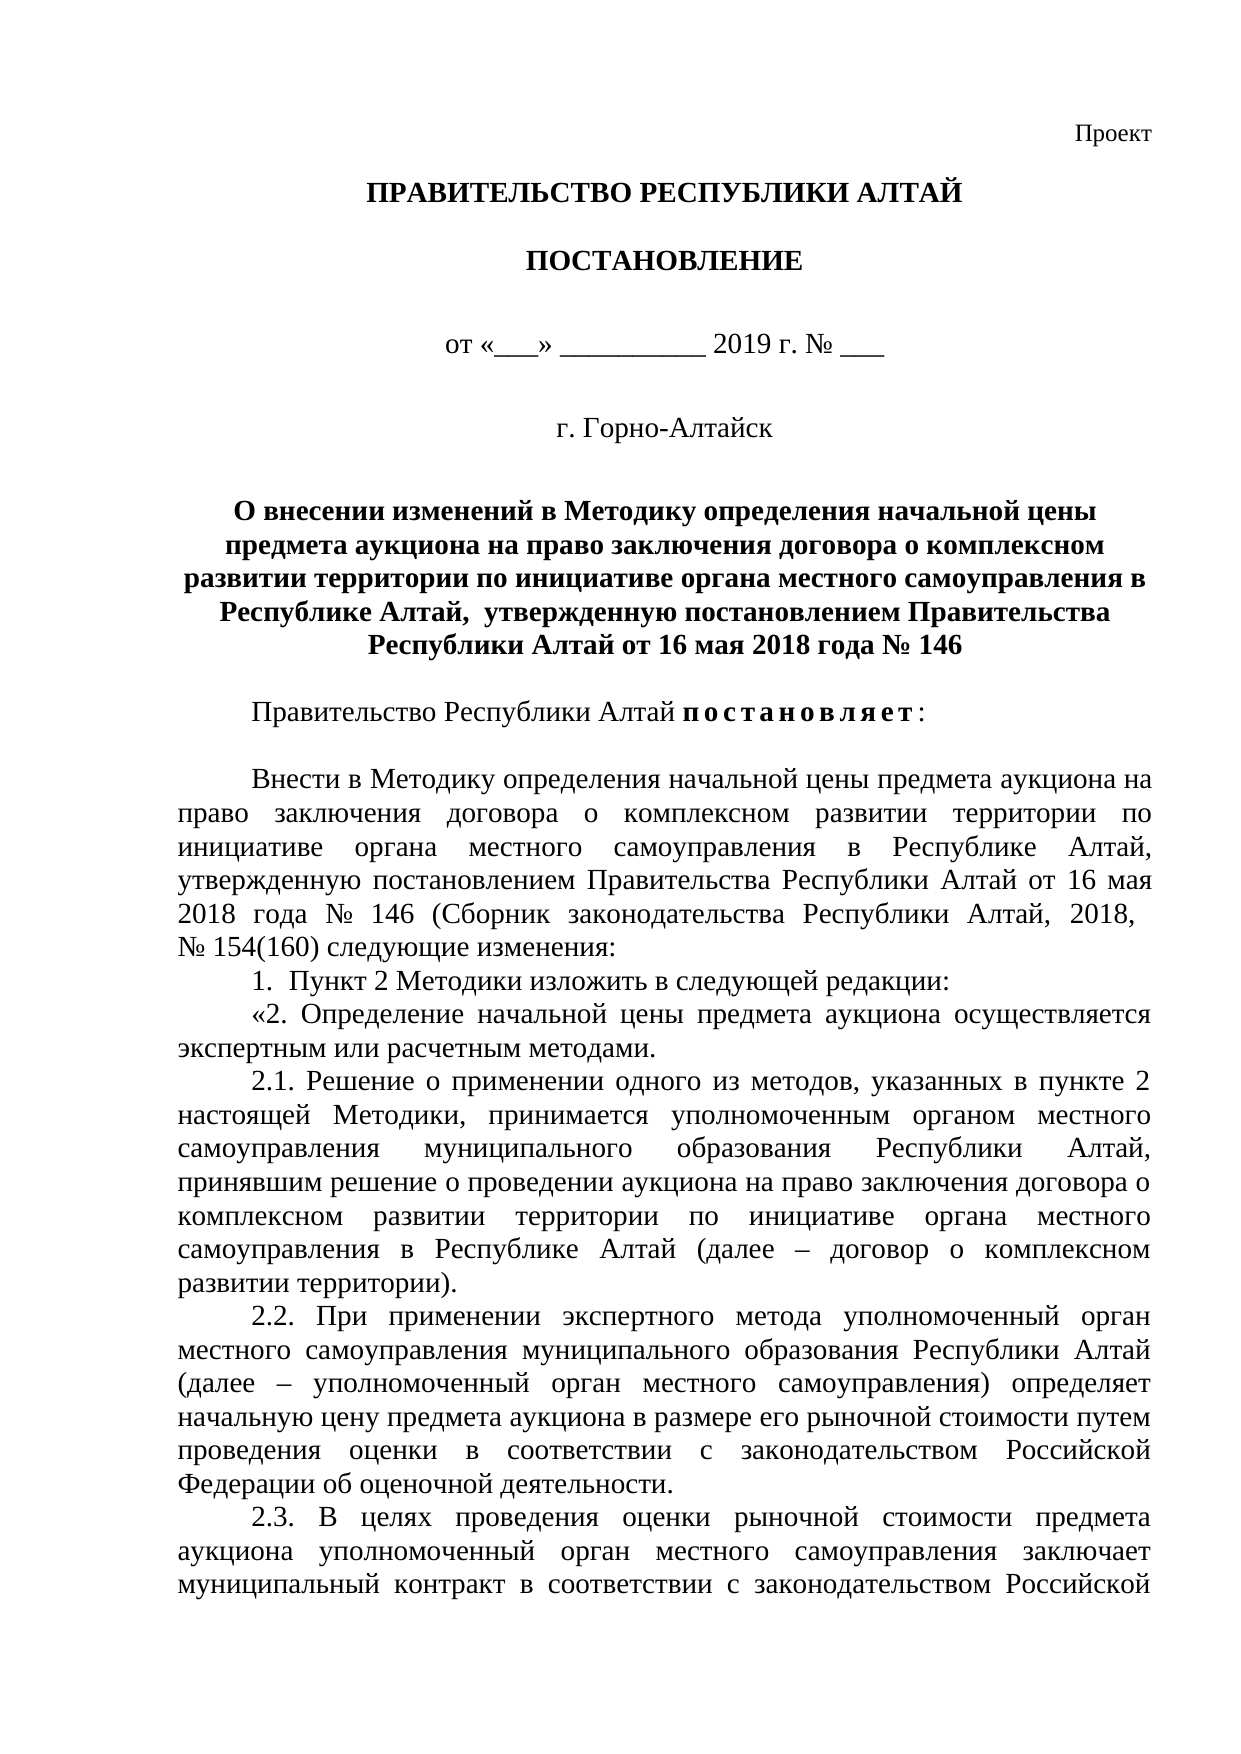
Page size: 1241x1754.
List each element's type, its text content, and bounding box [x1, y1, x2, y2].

text Внести в Методику определения начальной цены предмета аукциона на право заключения договора о комплексном развитии территории по инициативе органа местного самоуправления в Республике Алтай, утвержденную постановлением Правительства Республики Алтай от 16 мая 2018 года № 146 (Сборник законодательства Республики Алтай, 2018, № 154(160) следующие изменения: [177, 762, 1153, 963]
text ПОСТАНОВЛЕНИЕ [177, 243, 1152, 276]
text «2. Определение начальной цены предмета аукциона осуществляется экспертным или расчетным методами. [177, 996, 1152, 1063]
text г. Горно-Алтайск [177, 410, 1152, 443]
list Пункт 2 Методики изложить в следующей редакции: [251, 963, 1152, 996]
text от «___» __________ 2019 г. № ___ [177, 326, 1152, 360]
text Проект [177, 118, 1152, 147]
text ПРАВИТЕЛЬСТВО РЕСПУБЛИКИ АЛТАЙ [177, 176, 1152, 209]
text 2.2. При применении экспертного метода уполномоченный орган местного самоуправления муниципального образования Республики Алтай (далее – уполномоченный орган местного самоуправления) определяет начальную цену предмета аукциона в размере его рыночной стоимости путем проведения оценки в соответствии с законодательством Российской Федерации об оценочной деятельности. [177, 1298, 1152, 1499]
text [177, 1499, 1152, 1600]
text О внесении изменений в Методику определения начальной цены предмета аукциона на право заключения договора о комплексном развитии территории по инициативе органа местного самоуправления в Республике Алтай, утвержденную постановлением Правительства Республики Алтай от 16 мая 2018 года № 146 [177, 493, 1153, 661]
text Правительство Республики Алтай постановляет: [177, 694, 1152, 728]
text 2.1. Решение о применении одного из методов, указанных в пункте 2 настоящей Методики, принимается уполномоченным органом местного самоуправления муниципального образования Республики Алтай, принявшим решение о проведении аукциона на право заключения договора о комплексном развитии территории по инициативе органа местного самоуправления в Республике Алтай (далее – договор о комплексном развитии территории). [177, 1063, 1152, 1298]
